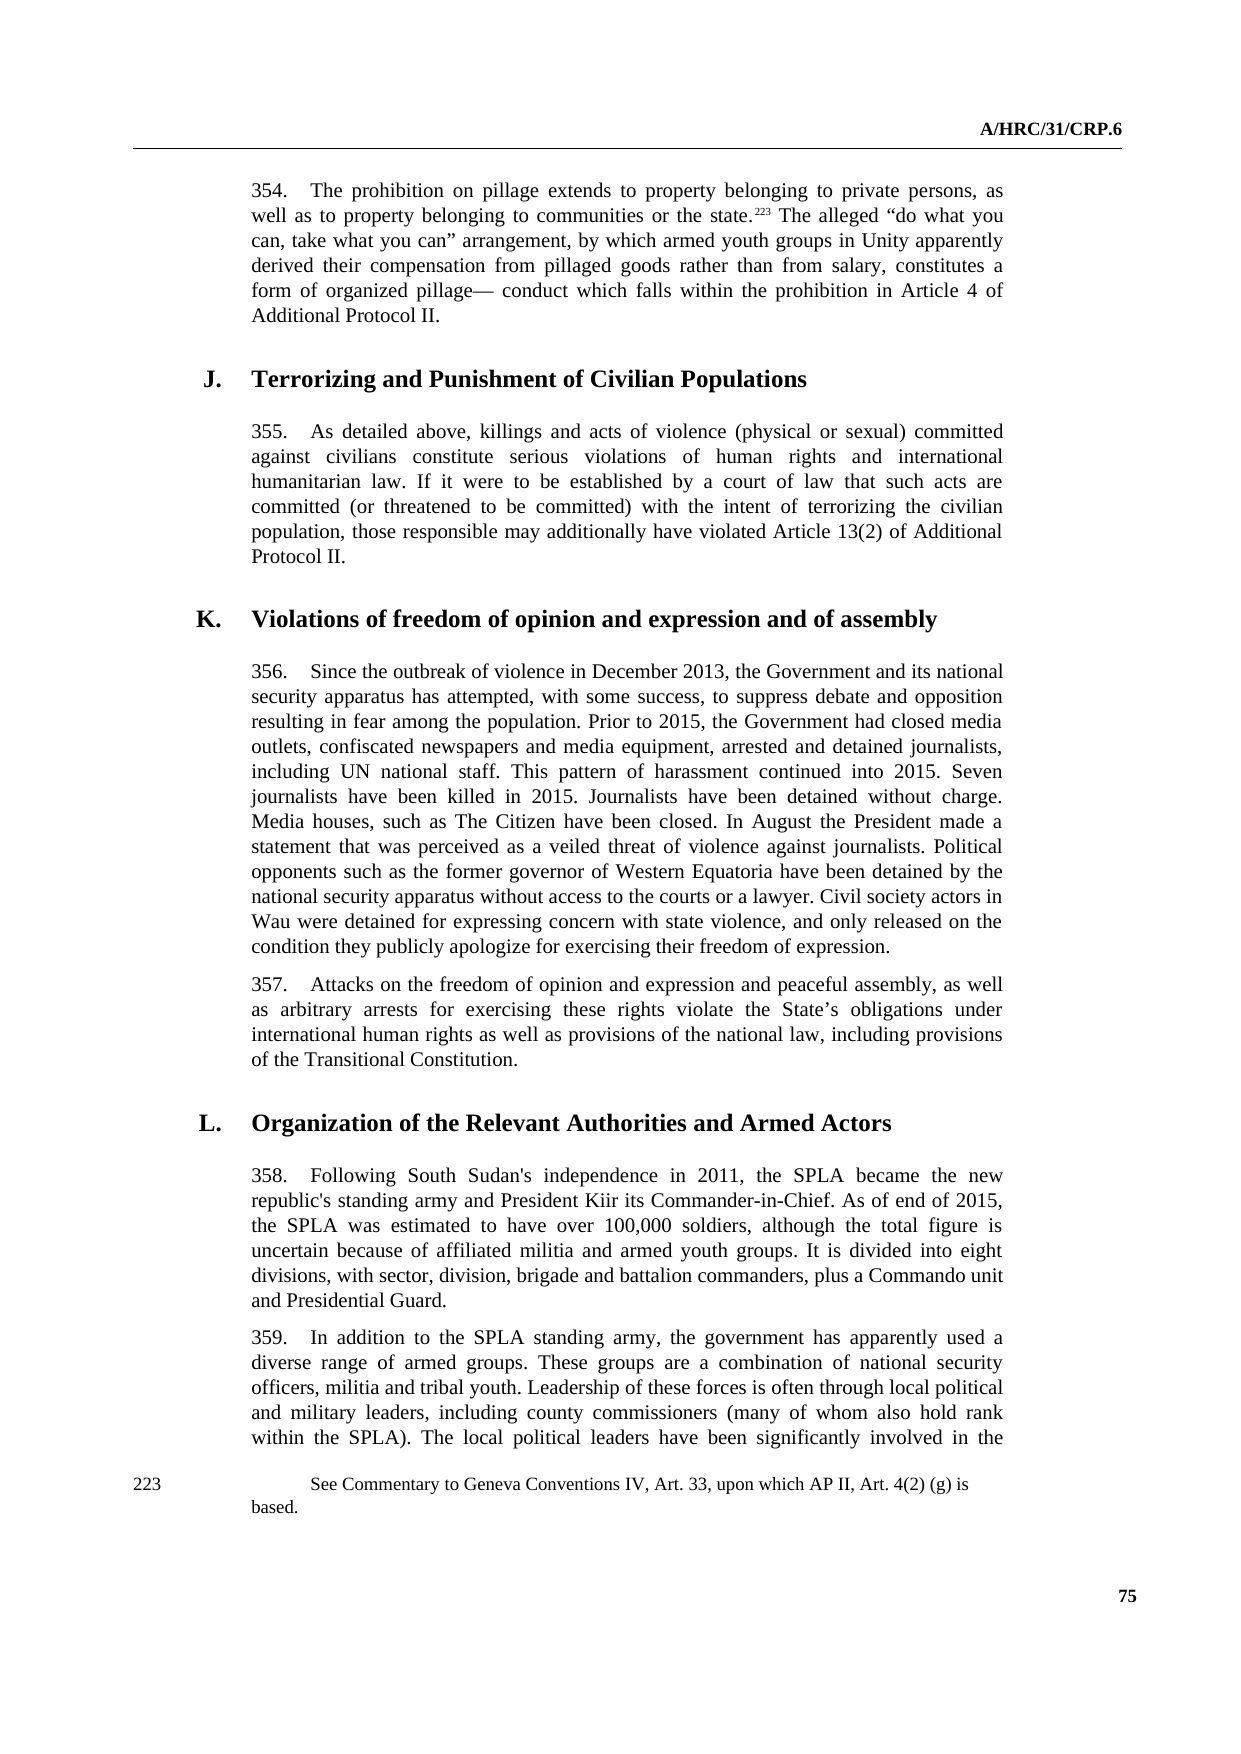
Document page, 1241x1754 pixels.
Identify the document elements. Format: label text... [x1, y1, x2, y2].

text J. Terrorizing and Punishment of Civilian Populations [133, 365, 1004, 393]
list Since the outbreak of violence in December 2013, the Government and its national security apparatus has attempted, with some success, to suppress debate and opposition resulting in fear among the population. Prior to 2015, the Government had closed media outlets, confiscated newspapers and media equipment, arrested and detained journalists, including UN national staff. This pattern of harassment continued into 2015. Seven journalists have been killed in 2015. Journalists have been detained without charge. Media houses, such as The Citizen have been closed. In August the President made a statement that was perceived as a veiled threat of violence against journalists. Political opponents such as the former governor of Western Equatoria have been detained by the national security apparatus without access to the courts or a lawyer. Civil society actors in Wau were detained for expressing concern with state violence, and only released on the condition they publicly apologize for exercising their freedom of expression. [251, 658, 1004, 958]
list Following South Sudan's independence in 2011, the SPLA became the new republic's standing army and President Kiir its Commander-in-Chief. As of end of 2015, the SPLA was estimated to have over 100,000 soldiers, although the total figure is uncertain because of affiliated militia and armed youth groups. It is divided into eight divisions, with sector, division, brigade and battalion commanders, plus a Commando unit and Presidential Guard. [251, 1162, 1004, 1312]
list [251, 1324, 1004, 1449]
list Attacks on the freedom of opinion and expression and peaceful assembly, as well as arbitrary arrests for exercising these rights violate the State’s obligations under international human rights as well as provisions of the national law, including provisions of the Transitional Constitution. [251, 971, 1004, 1071]
list The prohibition on pillage extends to property belonging to private persons, as well as to property belonging to communities or the state. The alleged “do what you can, take what you can” arrangement, by which armed youth groups in Unity apparently derived their compensation from pillaged goods rather than from salary, constitutes a form of organized pillage— conduct which falls within the prohibition in Article 4 of Additional Protocol II. [251, 177, 1004, 327]
text K. Violations of freedom of opinion and expression and of assembly [133, 605, 1004, 633]
text L. Organization of the Relevant Authorities and Armed Actors [133, 1108, 1004, 1137]
list As detailed above, killings and acts of violence (physical or sexual) committed against civilians constitute serious violations of human rights and international humanitarian law. If it were to be established by a court of law that such acts are committed (or threatened to be committed) with the intent of terrorizing the civilian population, those responsible may additionally have violated Article 13(2) of Additional Protocol II. [251, 418, 1004, 568]
